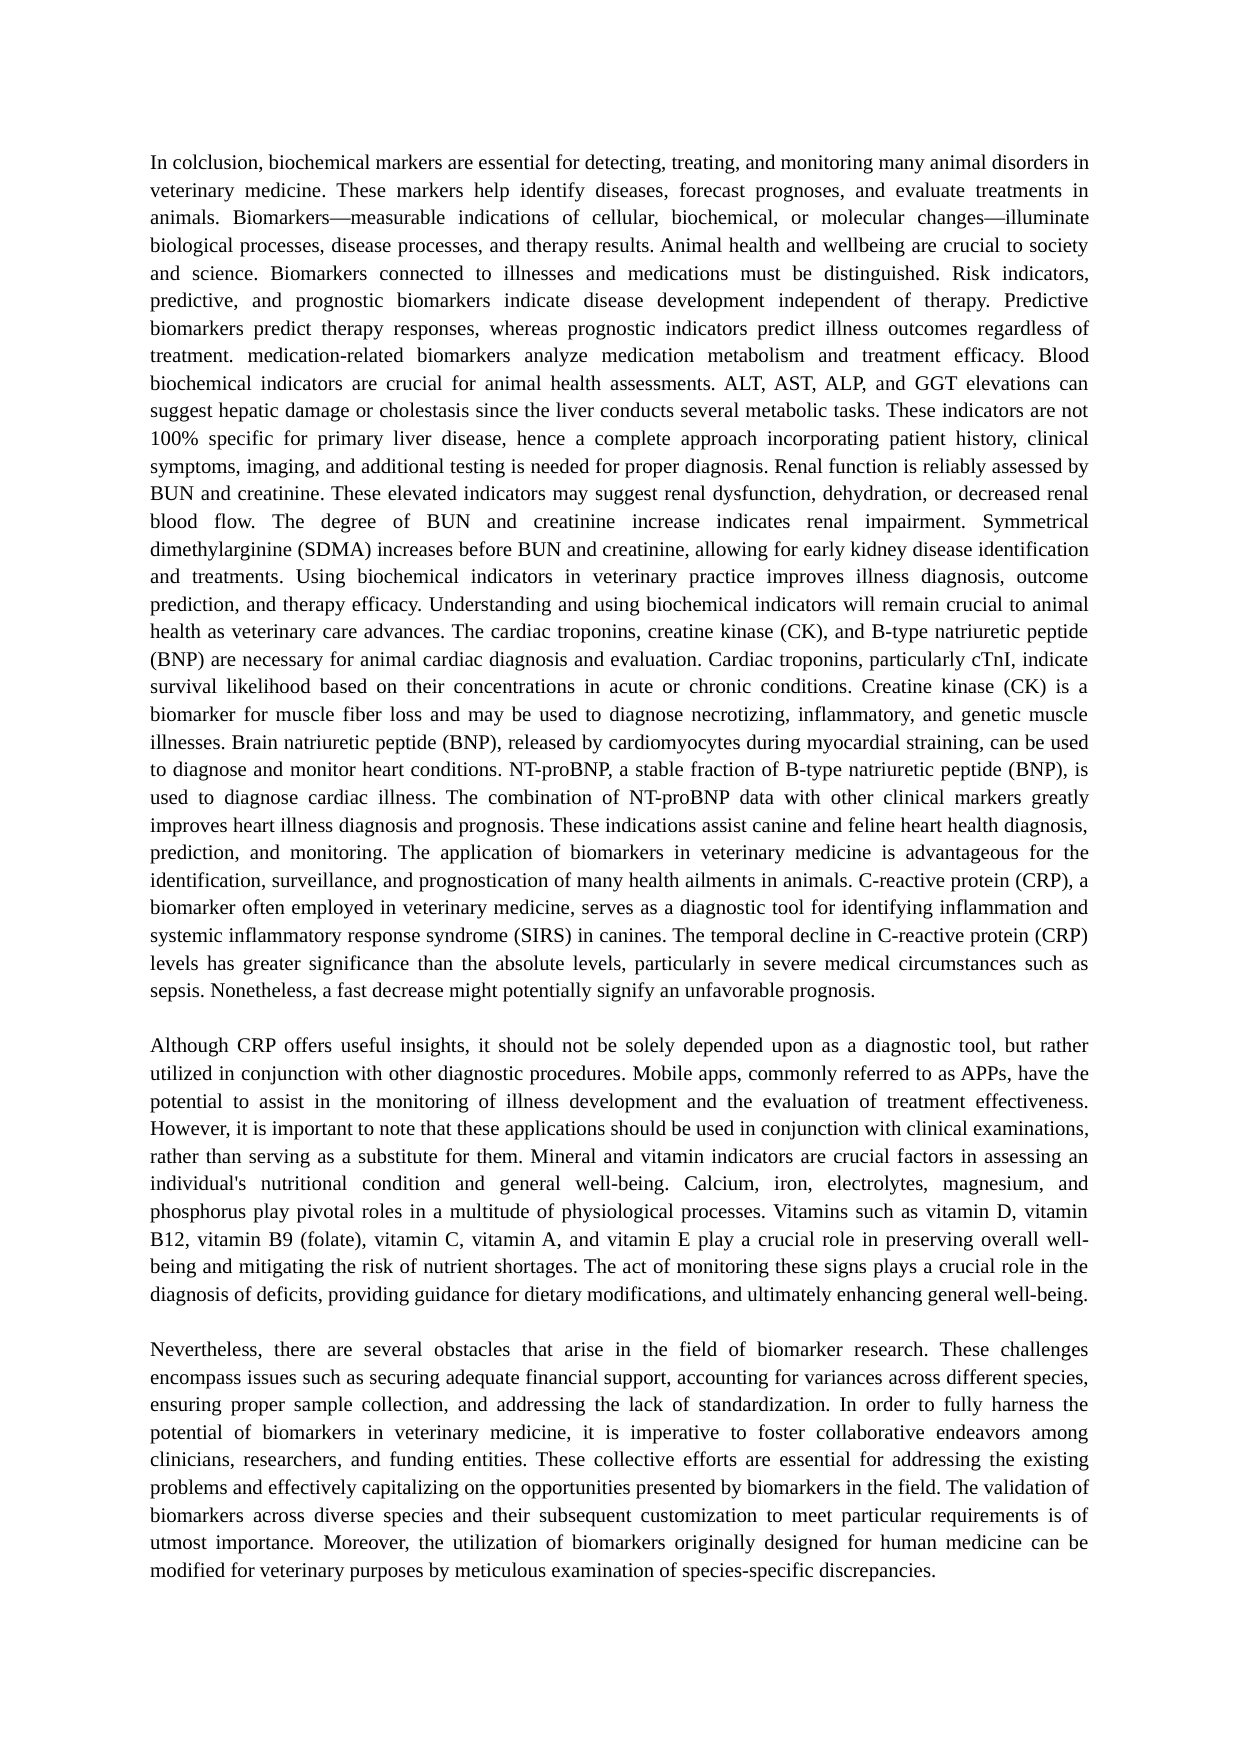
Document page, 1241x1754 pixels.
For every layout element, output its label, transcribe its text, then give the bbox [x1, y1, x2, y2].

text In colclusion, biochemical markers are essential for detecting, treating, and monitoring many animal disorders in veterinary medicine. These markers help identify diseases, forecast prognoses, and evaluate treatments in animals. Biomarkers—measurable indications of cellular, biochemical, or molecular changes—illuminate biological processes, disease processes, and therapy results. Animal health and wellbeing are crucial to society and science. Biomarkers connected to illnesses and medications must be distinguished. Risk indicators, predictive, and prognostic biomarkers indicate disease development independent of therapy. Predictive biomarkers predict therapy responses, whereas prognostic indicators predict illness outcomes regardless of treatment. medication-related biomarkers analyze medication metabolism and treatment efficacy. Blood biochemical indicators are crucial for animal health assessments. ALT, AST, ALP, and GGT elevations can suggest hepatic damage or cholestasis since the liver conducts several metabolic tasks. These indicators are not 100% specific for primary liver disease, hence a complete approach incorporating patient history, clinical symptoms, imaging, and additional testing is needed for proper diagnosis. Renal function is reliably assessed by BUN and creatinine. These elevated indicators may suggest renal dysfunction, dehydration, or decreased renal blood flow. The degree of BUN and creatinine increase indicates renal impairment. Symmetrical dimethylarginine (SDMA) increases before BUN and creatinine, allowing for early kidney disease identification and treatments. Using biochemical indicators in veterinary practice improves illness diagnosis, outcome prediction, and therapy efficacy. Understanding and using biochemical indicators will remain crucial to animal health as veterinary care advances. The cardiac troponins, creatine kinase (CK), and B-type natriuretic peptide (BNP) are necessary for animal cardiac diagnosis and evaluation. Cardiac troponins, particularly cTnI, indicate survival likelihood based on their concentrations in acute or chronic conditions. Creatine kinase (CK) is a biomarker for muscle fiber loss and may be used to diagnose necrotizing, inflammatory, and genetic muscle illnesses. Brain natriuretic peptide (BNP), released by cardiomyocytes during myocardial straining, can be used to diagnose and monitor heart conditions. NT-proBNP, a stable fraction of B-type natriuretic peptide (BNP), is used to diagnose cardiac illness. The combination of NT-proBNP data with other clinical markers greatly improves heart illness diagnosis and prognosis. These indications assist canine and feline heart health diagnosis, prediction, and monitoring. The application of biomarkers in veterinary medicine is advantageous for the identification, surveillance, and prognostication of many health ailments in animals. C-reactive protein (CRP), a biomarker often employed in veterinary medicine, serves as a diagnostic tool for identifying inflammation and systemic inflammatory response syndrome (SIRS) in canines. The temporal decline in C-reactive protein (CRP) levels has greater significance than the absolute levels, particularly in severe medical circumstances such as sepsis. Nonetheless, a fast decrease might potentially signify an unfavorable prognosis. [150, 150, 1090, 1002]
text Nevertheless, there are several obstacles that arise in the field of biomarker research. These challenges encompass issues such as securing adequate financial support, accounting for variances across different species, ensuring proper sample collection, and addressing the lack of standardization. In order to fully harness the potential of biomarkers in veterinary medicine, it is imperative to foster collaborative endeavors among clinicians, researchers, and funding entities. These collective efforts are essential for addressing the existing problems and effectively capitalizing on the opportunities presented by biomarkers in the field. The validation of biomarkers across diverse species and their subsequent customization to meet particular requirements is of utmost importance. Moreover, the utilization of biomarkers originally designed for human medicine can be modified for veterinary purposes by meticulous examination of species-specific discrepancies. [150, 1337, 1090, 1582]
text Although CRP offers useful insights, it should not be solely depended upon as a diagnostic tool, but rather utilized in conjunction with other diagnostic procedures. Mobile apps, commonly referred to as APPs, have the potential to assist in the monitoring of illness development and the evaluation of treatment effectiveness. However, it is important to note that these applications should be used in conjunction with clinical examinations, rather than serving as a substitute for them. Mineral and vitamin indicators are crucial factors in assessing an individual's nutritional condition and general well-being. Calcium, iron, electrolytes, magnesium, and phosphorus play pivotal roles in a multitude of physiological processes. Vitamins such as vitamin D, vitamin B12, vitamin B9 (folate), vitamin C, vitamin A, and vitamin E play a crucial role in preserving overall well-being and mitigating the risk of nutrient shortages. The act of monitoring these signs plays a crucial role in the diagnosis of deficits, providing guidance for dietary modifications, and ultimately enhancing general well-being. [150, 1033, 1090, 1306]
